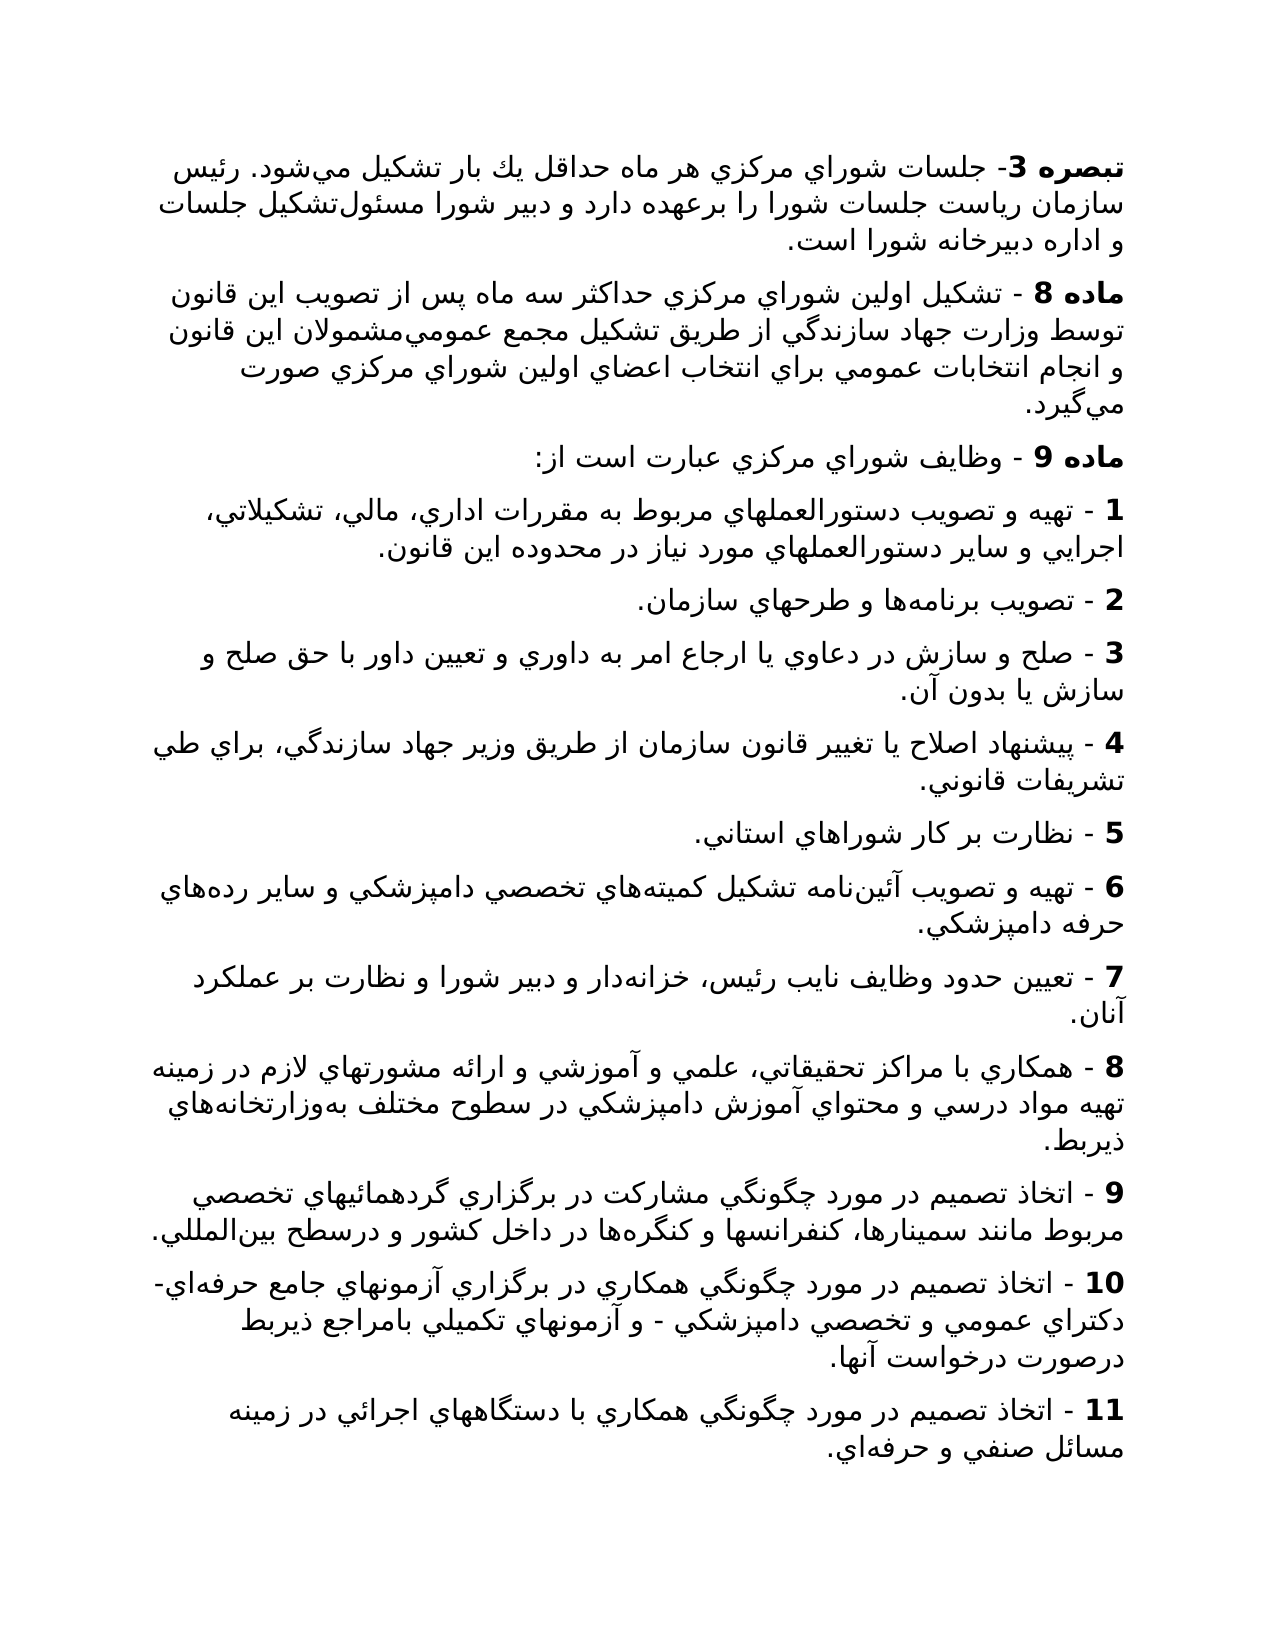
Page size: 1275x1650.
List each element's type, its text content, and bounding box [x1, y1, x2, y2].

text 9 - اتخاذ تصميم در مورد چگونگي مشاركت در برگزاري گردهمائيهاي تخصصي مربوط مانند سمينارها، كنفرانسها و كنگره‌ها در داخل كشور و در‌سطح بين‌المللي. [150, 1177, 1125, 1247]
text 1 - تهيه و تصويب دستورالعملهاي مربوط به مقررات اداري، مالي، تشكيلاتي، اجرايي و ساير دستورالعملهاي مورد نياز در محدوده اين قانون. [150, 493, 1125, 564]
text ‌ماده 8 - تشكيل اولين شوراي مركزي حداكثر سه ماه پس از تصويب اين قانون توسط وزارت جهاد سازندگي از طريق تشكيل مجمع عمومي‌مشمولان اين قانون و انجام انتخابات عمومي براي انتخاب اعضاي اولين شوراي مركزي صورت مي‌گيرد. [150, 277, 1125, 421]
text 5 - نظارت بر كار شوراهاي استاني. [150, 817, 1125, 851]
text 4 - پيشنهاد اصلاح يا تغيير قانون سازمان از طريق وزير جهاد سازندگي، براي طي تشريفات قانوني. [150, 727, 1125, 797]
text 8 - همكاري با مراكز تحقيقاتي، علمي و آموزشي و ارائه مشورتهاي لازم در زمينه تهيه مواد درسي و محتواي آموزش دامپزشكي در سطوح مختلف به‌وزارتخانه‌هاي ذيربط. [150, 1050, 1125, 1157]
text ‌ماده 9 - وظايف شوراي مركزي عبارت است از: [150, 440, 1125, 474]
text 6 - تهيه و تصويب آئين‌نامه تشكيل كميته‌هاي تخصصي دامپزشكي و ساير رده‌هاي حرفه دامپزشكي. [150, 870, 1125, 941]
text 7 - تعيين حدود وظايف نايب رئيس، خزانه‌دار و دبير شورا و نظارت بر عملكرد آنان. [150, 960, 1125, 1031]
text 2 - تصويب برنامه‌ها و طرحهاي سازمان. [150, 583, 1125, 617]
text 3 - صلح و سازش در دعاوي يا ارجاع امر به داوري و تعيين داور با حق صلح و سازش يا بدون آن. [150, 637, 1125, 707]
text 11 - اتخاذ تصميم در مورد چگونگي همكاري با دستگاههاي اجرائي در زمينه مسائل صنفي و حرفه‌اي. [150, 1393, 1125, 1464]
text 10 - اتخاذ تصميم در مورد چگونگي همكاري در برگزاري آزمونهاي جامع حرفه‌اي- دكتراي عمومي و تخصصي دامپزشكي - و آزمونهاي تكميلي با‌مراجع ذيربط درصورت درخواست آنها. [150, 1267, 1125, 1374]
text ‌تبصره 3- جلسات شوراي مركزي هر ماه حداقل يك بار تشكيل مي‌شود. رئيس سازمان رياست جلسات شورا را برعهده دارد و دبير شورا مسئول‌تشكيل جلسات و اداره دبيرخانه شورا است. [150, 150, 1125, 257]
